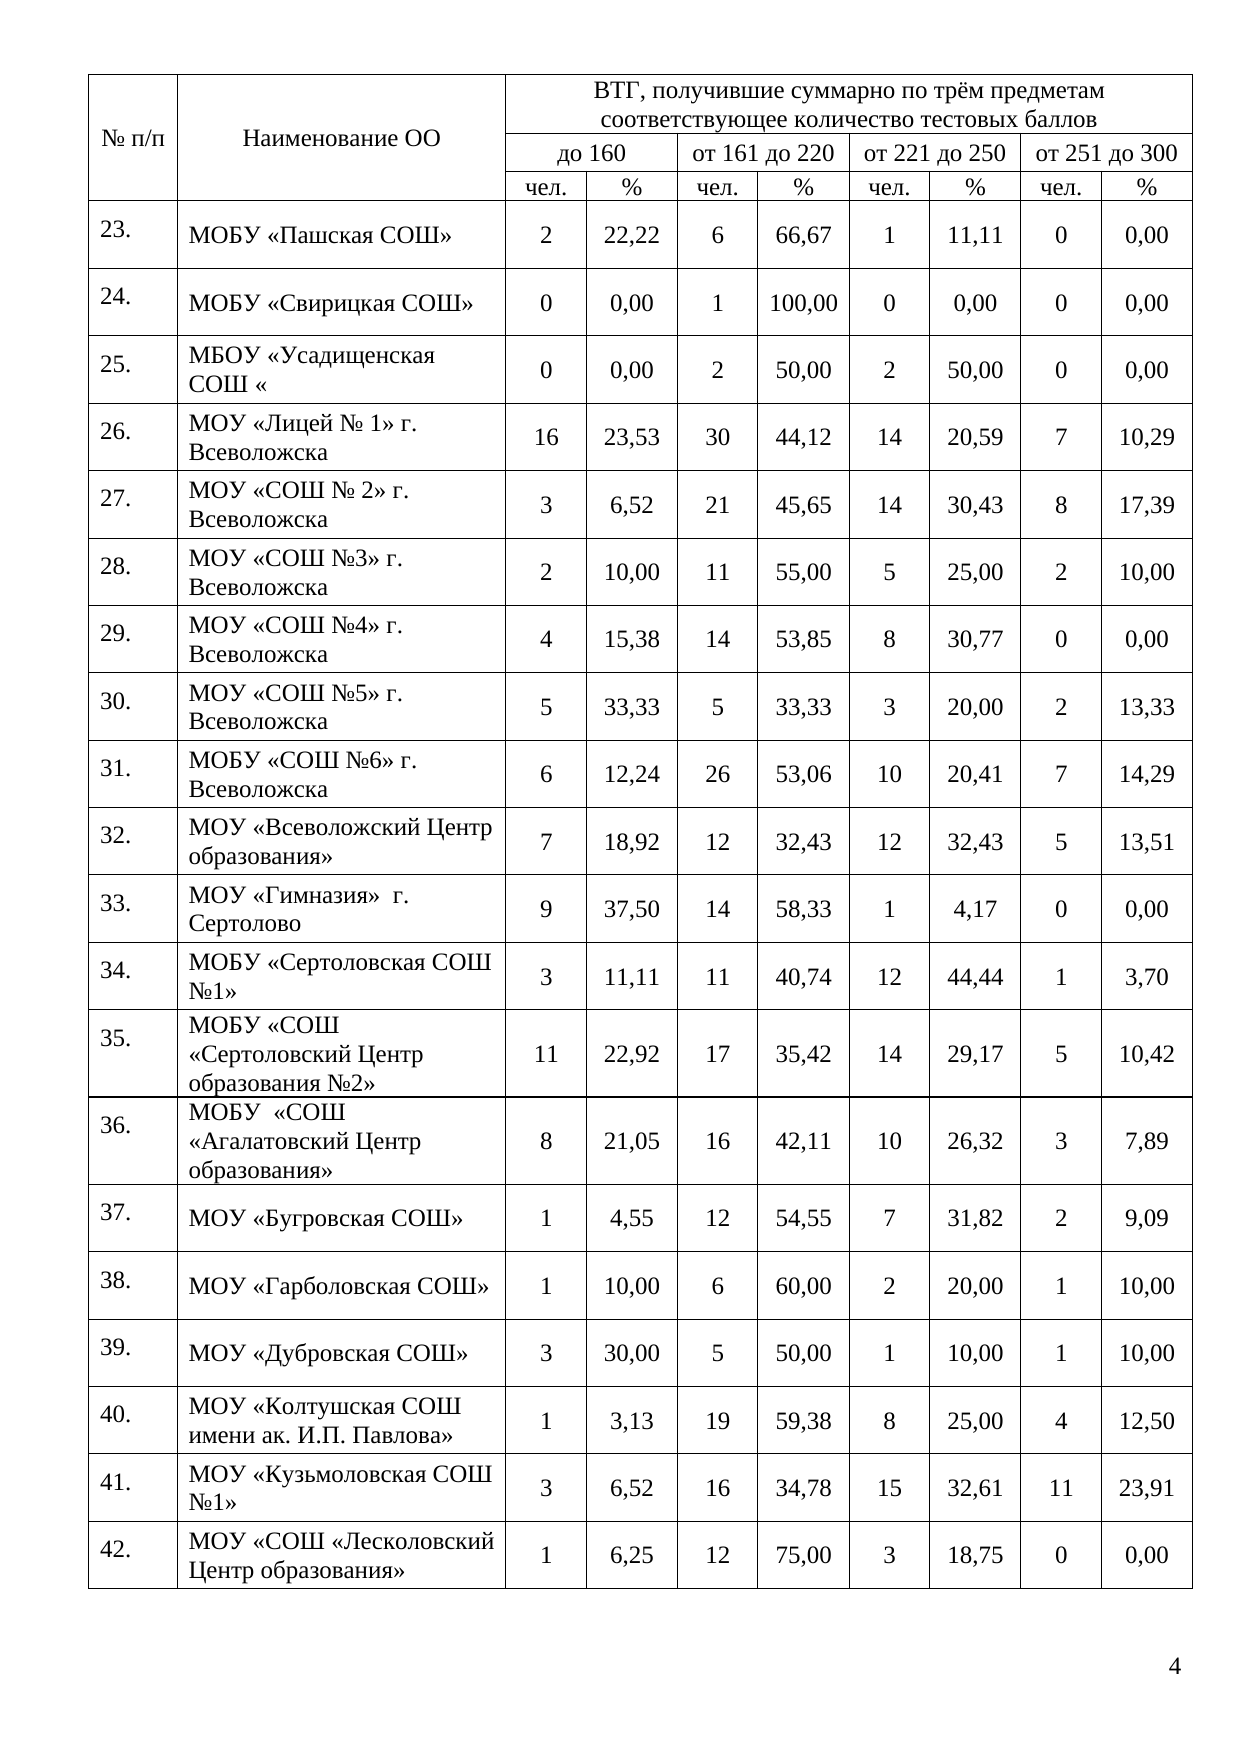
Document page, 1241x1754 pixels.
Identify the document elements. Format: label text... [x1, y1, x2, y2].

table_cell [89, 1387, 177, 1453]
table_cell 14,29 [1102, 741, 1192, 807]
table_cell 10,00 [1102, 1252, 1192, 1318]
table_cell 20,00 [930, 673, 1020, 739]
table_cell 40,74 [758, 943, 849, 1009]
table_cell 7 [1021, 404, 1101, 470]
table_cell 0,00 [1102, 1522, 1192, 1588]
table_cell 6,25 [587, 1522, 677, 1588]
table_cell 0,00 [1102, 606, 1192, 672]
table_cell 53,06 [758, 741, 849, 807]
table_cell 2 [678, 336, 757, 403]
table_cell от 221 до 250 [850, 134, 1020, 171]
table_cell МОБУ «Пашская СОШ» [178, 201, 505, 268]
table_cell 21 [678, 471, 757, 537]
table_cell 3 [506, 1454, 586, 1521]
table_cell 10,00 [1102, 539, 1192, 605]
table_cell 3,13 [587, 1387, 677, 1453]
table_cell 0 [1021, 1522, 1101, 1588]
table_cell 12 [678, 1522, 757, 1588]
table_cell [89, 539, 177, 605]
table_cell % [930, 172, 1020, 200]
table_cell 3,70 [1102, 943, 1192, 1009]
table_cell 1 [1021, 1320, 1101, 1386]
table_cell 11,11 [587, 943, 677, 1009]
table_cell МОУ «Гарболовская СОШ» [178, 1252, 505, 1318]
table_cell 5 [1021, 1010, 1101, 1096]
table_cell 16 [678, 1454, 757, 1521]
table_cell 11 [678, 539, 757, 605]
table_cell [89, 673, 177, 739]
table_cell 12 [850, 808, 929, 874]
table_cell 15,38 [587, 606, 677, 672]
table_cell [89, 808, 177, 874]
table_cell 1 [506, 1522, 586, 1588]
table_cell [89, 943, 177, 1009]
table_cell чел. [678, 172, 757, 200]
table_cell 12 [850, 943, 929, 1009]
table_cell 6,52 [587, 471, 677, 537]
table_cell 20,00 [930, 1252, 1020, 1318]
table_cell 0,00 [587, 269, 677, 335]
table_cell 0 [850, 269, 929, 335]
table_cell до 160 [506, 134, 677, 171]
table_cell 3 [506, 471, 586, 537]
table_cell МОУ «СОШ №5» г. Всеволожска [178, 673, 505, 739]
table_cell 6 [678, 1252, 757, 1318]
table_cell [89, 201, 177, 268]
table_cell 12,50 [1102, 1387, 1192, 1453]
table_cell МБОУ «Усадищенская СОШ « [178, 336, 505, 403]
table_cell 18,92 [587, 808, 677, 874]
table_cell 10 [850, 1098, 929, 1184]
table_cell МОУ «СОШ №4» г. Всеволожска [178, 606, 505, 672]
table_cell [89, 336, 177, 403]
table_cell 8 [506, 1098, 586, 1184]
table_cell % [758, 172, 849, 200]
table_cell МОУ «Всеволожский Центр образования» [178, 808, 505, 874]
table_cell 0,00 [1102, 875, 1192, 942]
table_cell 66,67 [758, 201, 849, 268]
table_cell 5 [506, 673, 586, 739]
table_cell 8 [850, 1387, 929, 1453]
table_cell 30,00 [587, 1320, 677, 1386]
table_cell 0,00 [1102, 269, 1192, 335]
table_cell МОБУ «СОШ №6» г. Всеволожска [178, 741, 505, 807]
table_cell МОУ «СОШ № 2» г. Всеволожска [178, 471, 505, 537]
table_cell 23,53 [587, 404, 677, 470]
table_cell [89, 1454, 177, 1521]
table_cell 5 [1021, 808, 1101, 874]
table_cell [89, 471, 177, 537]
table_cell 2 [1021, 673, 1101, 739]
table_cell МОБУ «Свирицкая СОШ» [178, 269, 505, 335]
table_cell 10,42 [1102, 1010, 1192, 1096]
table_cell 6 [506, 741, 586, 807]
table_cell 16 [506, 404, 586, 470]
table_cell 4,17 [930, 875, 1020, 942]
table_cell чел. [850, 172, 929, 200]
table_cell 33,33 [587, 673, 677, 739]
table_cell 1 [1021, 1252, 1101, 1318]
table_cell 11 [678, 943, 757, 1009]
table_cell МОБУ «Сертоловская СОШ №1» [178, 943, 505, 1009]
table_cell [89, 1320, 177, 1386]
table_cell 14 [850, 1010, 929, 1096]
table_cell от 161 до 220 [678, 134, 849, 171]
table_cell 0,00 [1102, 336, 1192, 403]
table_cell 50,00 [930, 336, 1020, 403]
table_cell 1 [850, 875, 929, 942]
table_cell 26,32 [930, 1098, 1020, 1184]
table_cell 20,41 [930, 741, 1020, 807]
table_cell МОУ «СОШ «Лесколовский Центр образования» [178, 1522, 505, 1588]
table_cell % [587, 172, 677, 200]
table_cell 0 [1021, 201, 1101, 268]
table_cell МОУ «СОШ №3» г. Всеволожска [178, 539, 505, 605]
table_cell 0 [1021, 336, 1101, 403]
table_cell 18,75 [930, 1522, 1020, 1588]
table_cell 33,33 [758, 673, 849, 739]
table_cell 10,00 [587, 1252, 677, 1318]
table_cell 30,43 [930, 471, 1020, 537]
table_cell 0,00 [930, 269, 1020, 335]
table_cell 22,22 [587, 201, 677, 268]
table_cell [89, 606, 177, 672]
table_cell 3 [850, 673, 929, 739]
table_header № п/п [89, 75, 177, 200]
table_cell 30 [678, 404, 757, 470]
table_cell 12 [678, 1185, 757, 1251]
table_cell 13,33 [1102, 673, 1192, 739]
table_cell 1 [506, 1185, 586, 1251]
table_cell 3 [1021, 1098, 1101, 1184]
table_cell 3 [506, 1320, 586, 1386]
table_cell 10 [850, 741, 929, 807]
table_cell 29,17 [930, 1010, 1020, 1096]
table_cell 3 [506, 943, 586, 1009]
table_cell 6,52 [587, 1454, 677, 1521]
table_cell 19 [678, 1387, 757, 1453]
table_cell 26 [678, 741, 757, 807]
table_cell МОУ «Дубровская СОШ» [178, 1320, 505, 1386]
table_cell 17,39 [1102, 471, 1192, 537]
table_cell 10,00 [1102, 1320, 1192, 1386]
table_cell 2 [506, 539, 586, 605]
table_cell 20,59 [930, 404, 1020, 470]
table_cell 12,24 [587, 741, 677, 807]
table_cell 4,55 [587, 1185, 677, 1251]
table_cell МОУ «Кузьмоловская СОШ №1» [178, 1454, 505, 1521]
table_cell [89, 404, 177, 470]
table_cell [89, 875, 177, 942]
table_cell 3 [850, 1522, 929, 1588]
table_cell 32,43 [930, 808, 1020, 874]
table_cell 14 [850, 471, 929, 537]
table_cell 14 [678, 606, 757, 672]
table_cell 11 [506, 1010, 586, 1096]
table_cell 15 [850, 1454, 929, 1521]
table_cell 0 [1021, 606, 1101, 672]
table_cell 55,00 [758, 539, 849, 605]
table_cell 50,00 [758, 1320, 849, 1386]
table_cell 37,50 [587, 875, 677, 942]
table_cell 44,44 [930, 943, 1020, 1009]
table_cell 4 [1021, 1387, 1101, 1453]
table_cell [89, 1098, 177, 1184]
table_cell 34,78 [758, 1454, 849, 1521]
table_cell 60,00 [758, 1252, 849, 1318]
table_cell 0 [506, 269, 586, 335]
table_cell 21,05 [587, 1098, 677, 1184]
table_cell чел. [506, 172, 586, 200]
table_cell 8 [1021, 471, 1101, 537]
table_cell 31,82 [930, 1185, 1020, 1251]
table_header Наименование ОО [178, 75, 505, 200]
table_cell 32,43 [758, 808, 849, 874]
table_cell 14 [678, 875, 757, 942]
table_cell 54,55 [758, 1185, 849, 1251]
table_cell 1 [850, 201, 929, 268]
table_cell 23,91 [1102, 1454, 1192, 1521]
table_cell МОУ «Лицей № 1» г. Всеволожска [178, 404, 505, 470]
table_cell 7 [850, 1185, 929, 1251]
table_header ВТГ, получившие суммарно по трём предметам соответствующее количество тестовых баллов [506, 75, 1192, 132]
table_cell 2 [850, 336, 929, 403]
table_cell 2 [1021, 1185, 1101, 1251]
table_cell 8 [850, 606, 929, 672]
table_cell 5 [678, 673, 757, 739]
table_cell 2 [850, 1252, 929, 1318]
table_cell МОБУ «СОШ «Сертоловский Центр образования №2» [178, 1010, 505, 1096]
table_cell 7 [1021, 741, 1101, 807]
table_cell МОУ «Бугровская СОШ» [178, 1185, 505, 1251]
table_cell [89, 1252, 177, 1318]
table_cell 0 [506, 336, 586, 403]
table_cell 6 [678, 201, 757, 268]
table_cell 50,00 [758, 336, 849, 403]
table_cell 10,29 [1102, 404, 1192, 470]
table_cell МОБУ «СОШ «Агалатовский Центр образования» [178, 1098, 505, 1184]
table_cell 2 [506, 201, 586, 268]
table_cell 7 [506, 808, 586, 874]
table_cell 0,00 [1102, 201, 1192, 268]
table_cell 0 [1021, 269, 1101, 335]
table_cell 1 [506, 1252, 586, 1318]
table_cell [89, 1185, 177, 1251]
table_cell 0 [1021, 875, 1101, 942]
table_cell 1 [678, 269, 757, 335]
table_cell [89, 1522, 177, 1588]
table_cell 17 [678, 1010, 757, 1096]
table_cell 10,00 [587, 539, 677, 605]
table_cell [89, 269, 177, 335]
table_cell чел. [1021, 172, 1101, 200]
table_cell 5 [678, 1320, 757, 1386]
table_cell 35,42 [758, 1010, 849, 1096]
table_cell 4 [506, 606, 586, 672]
table_cell 58,33 [758, 875, 849, 942]
table_cell 22,92 [587, 1010, 677, 1096]
table_cell МОУ «Гимназия» г. Сертолово [178, 875, 505, 942]
table_cell 9,09 [1102, 1185, 1192, 1251]
table_cell 1 [1021, 943, 1101, 1009]
table_cell 11,11 [930, 201, 1020, 268]
table_cell 30,77 [930, 606, 1020, 672]
table_cell 25,00 [930, 539, 1020, 605]
table_cell 53,85 [758, 606, 849, 672]
table_cell 25,00 [930, 1387, 1020, 1453]
table_cell % [1102, 172, 1192, 200]
table_cell 10,00 [930, 1320, 1020, 1386]
table_cell 1 [850, 1320, 929, 1386]
table_cell 32,61 [930, 1454, 1020, 1521]
table_cell 7,89 [1102, 1098, 1192, 1184]
table_cell [89, 741, 177, 807]
table_cell 0,00 [587, 336, 677, 403]
table_cell 11 [1021, 1454, 1101, 1521]
table_cell 14 [850, 404, 929, 470]
table_cell 44,12 [758, 404, 849, 470]
table_cell [89, 1010, 177, 1096]
table_cell 59,38 [758, 1387, 849, 1453]
table_cell 12 [678, 808, 757, 874]
table_cell 2 [1021, 539, 1101, 605]
table_cell 13,51 [1102, 808, 1192, 874]
table_cell 45,65 [758, 471, 849, 537]
table_cell от 251 до 300 [1021, 134, 1192, 171]
table_cell 1 [506, 1387, 586, 1453]
table_cell 75,00 [758, 1522, 849, 1588]
table_cell 100,00 [758, 269, 849, 335]
table_cell 5 [850, 539, 929, 605]
table_cell 9 [506, 875, 586, 942]
table_cell 42,11 [758, 1098, 849, 1184]
table_cell МОУ «Колтушская СОШ имени ак. И.П. Павлова» [178, 1387, 505, 1453]
table_cell 16 [678, 1098, 757, 1184]
